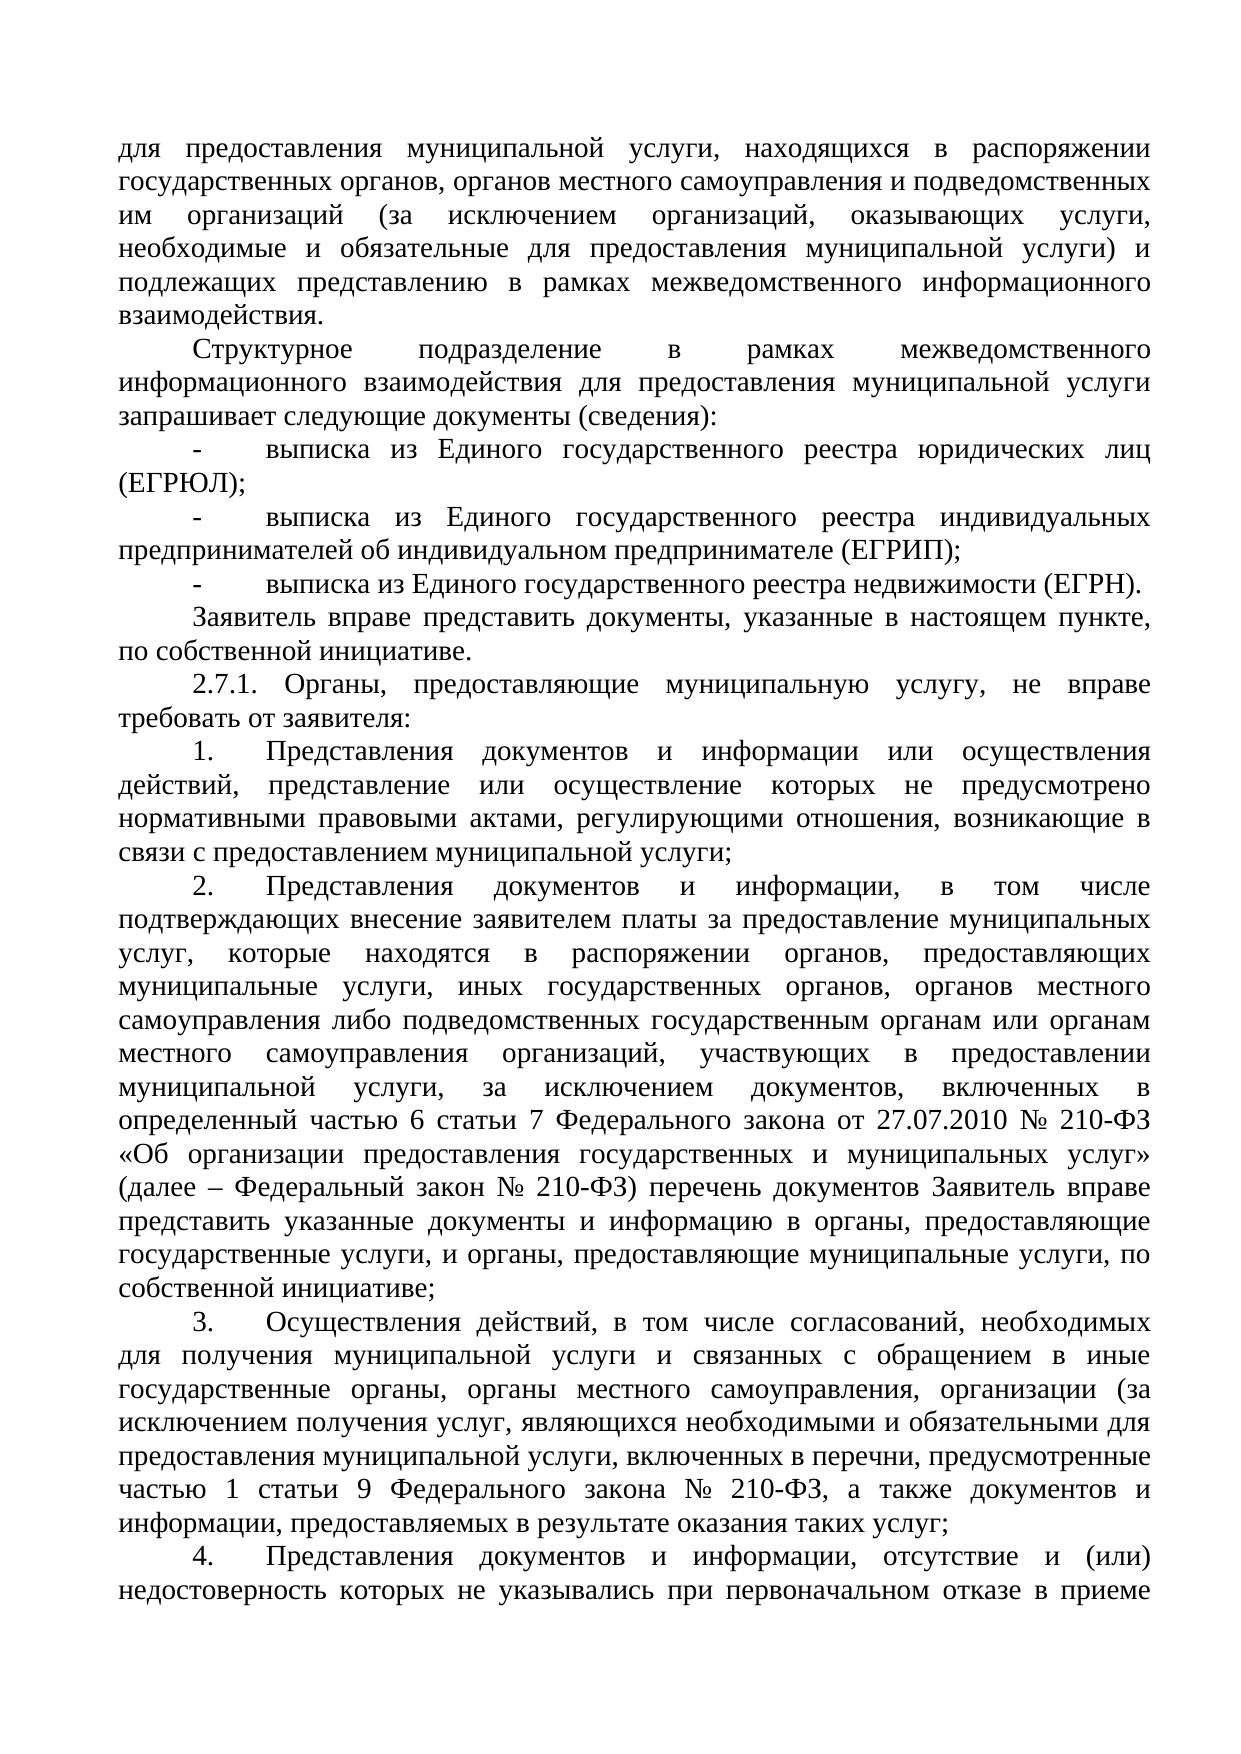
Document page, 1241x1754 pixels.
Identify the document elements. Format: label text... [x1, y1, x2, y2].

text - выписка из Единого государственного реестра юридических лиц (ЕГРЮЛ); [118, 432, 1152, 499]
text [118, 130, 1152, 331]
text 1. Представления документов и информации или осуществления действий, представление или осуществление которых не предусмотрено нормативными правовыми актами, регулирующими отношения, возникающие в связи с предоставлением муниципальной услуги; [118, 733, 1152, 868]
text Структурное подразделение в рамках межведомственного информационного взаимодействия для предоставления муниципальной услуги запрашивает следующие документы (сведения): [118, 331, 1152, 432]
text Заявитель вправе представить документы, указанные в настоящем пункте, по собственной инициативе. [118, 599, 1152, 666]
text - выписка из Единого государственного реестра индивидуальных предпринимателей об индивидуальном предпринимателе (ЕГРИП); [118, 499, 1152, 566]
text - выписка из Единого государственного реестра недвижимости (ЕГРН). [118, 566, 1152, 599]
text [118, 1538, 1152, 1606]
text 2.7.1. Органы, предоставляющие муниципальную услугу, не вправе требовать от заявителя: [118, 666, 1152, 733]
text 2. Представления документов и информации, в том числе подтверждающих внесение заявителем платы за предоставление муниципальных услуг, которые находятся в распоряжении органов, предоставляющих муниципальные услуги, иных государственных органов, органов местного самоуправления либо подведомственных государственным органам или органам местного самоуправления организаций, участвующих в предоставлении муниципальной услуги, за исключением документов, включенных в определенный частью 6 статьи 7 Федерального закона от 27.07.2010 № 210-ФЗ «Об организации предоставления государственных и муниципальных услуг» (далее – Федеральный закон № 210-ФЗ) перечень документов Заявитель вправе представить указанные документы и информацию в органы, предоставляющие государственные услуги, и органы, предоставляющие муниципальные услуги, по собственной инициативе; [118, 868, 1152, 1304]
text 3. Осуществления действий, в том числе согласований, необходимых для получения муниципальной услуги и связанных с обращением в иные государственные органы, органы местного самоуправления, организации (за исключением получения услуг, являющихся необходимыми и обязательными для предоставления муниципальной услуги, включенных в перечни, предусмотренные частью 1 статьи 9 Федерального закона № 210-ФЗ, а также документов и информации, предоставляемых в результате оказания таких услуг; [118, 1304, 1152, 1538]
